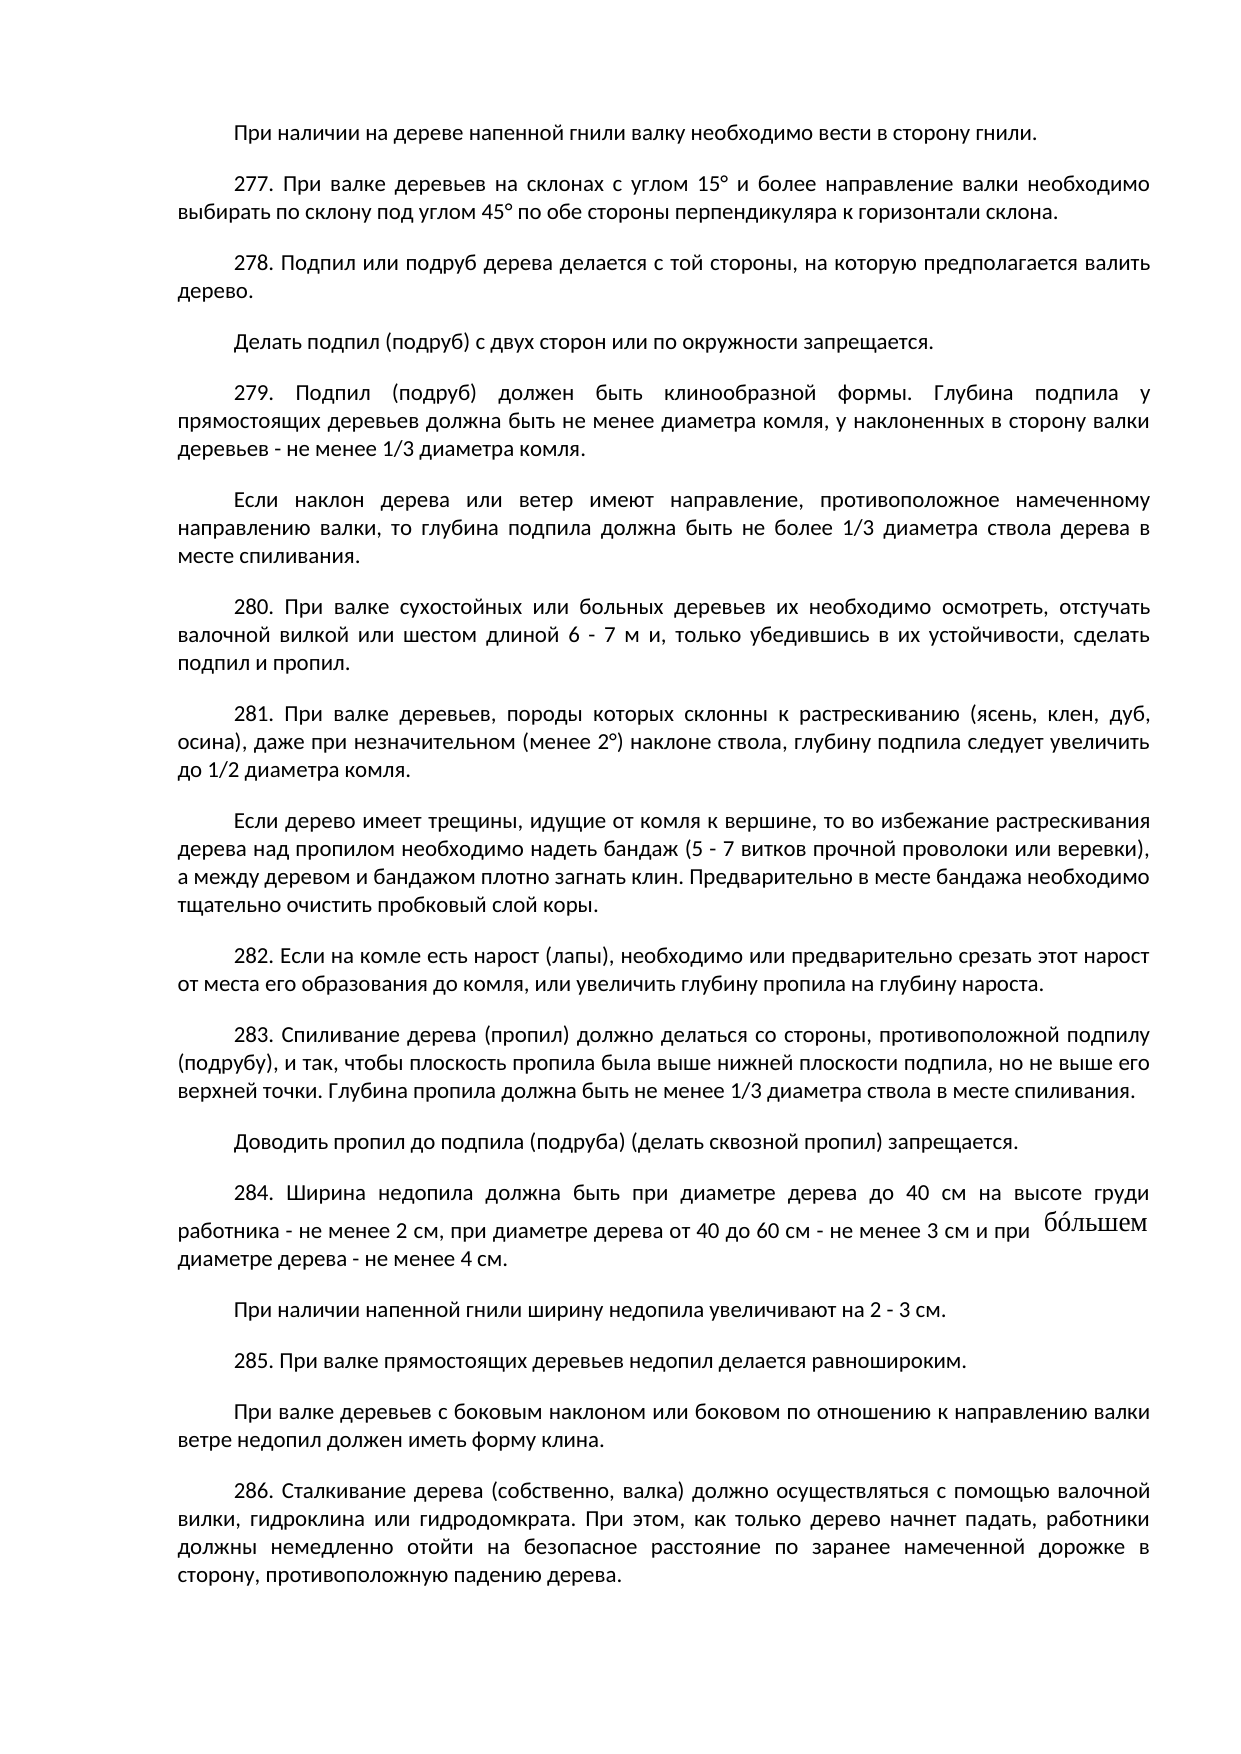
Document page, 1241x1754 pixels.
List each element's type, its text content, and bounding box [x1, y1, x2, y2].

text 278. Подпил или подруб дерева делается с той стороны, на которую предполагается валить дерево. [177, 248, 1152, 304]
text 280. При валке сухостойных или больных деревьев их необходимо осмотреть, отстучать валочной вилкой или шестом длиной 6 - 7 м и, только убедившись в их устойчивости, сделать подпил и пропил. [177, 592, 1152, 676]
text Если дерево имеет трещины, идущие от комля к вершине, то во избежание растрескивания дерева над пропилом необходимо надеть бандаж (5 - 7 витков прочной проволоки или веревки), а между деревом и бандажом плотно загнать клин. Предварительно в месте бандажа необходимо тщательно очистить пробковый слой коры. [177, 806, 1152, 918]
text 285. При валке прямостоящих деревьев недопил делается равношироким. [177, 1346, 1152, 1374]
text 277. При валке деревьев на склонах с углом 15° и более направление валки необходимо выбирать по склону под углом 45° по обе стороны перпендикуляра к горизонтали склона. [177, 169, 1152, 225]
text 279. Подпил (подруб) должен быть клинообразной формы. Глубина подпила у прямостоящих деревьев должна быть не менее диаметра комля, у наклоненных в сторону валки деревьев - не менее 1/3 диаметра комля. [177, 378, 1152, 462]
text Доводить пропил до подпила (подруба) (делать сквозной пропил) запрещается. [177, 1127, 1152, 1155]
text 281. При валке деревьев, породы которых склонны к растрескиванию (ясень, клен, дуб, осина), даже при незначительном (менее 2°) наклоне ствола, глубину подпила следует увеличить до 1/2 диаметра комля. [177, 699, 1152, 783]
text 282. Если на комле есть нарост (лапы), необходимо или предварительно срезать этот нарост от места его образования до комля, или увеличить глубину пропила на глубину нароста. [177, 941, 1152, 997]
text 283. Спиливание дерева (пропил) должно делаться со стороны, противоположной подпилу (подрубу), и так, чтобы плоскость пропила была выше нижней плоскости подпила, но не выше его верхней точки. Глубина пропила должна быть не менее 1/3 диаметра ствола в месте спиливания. [177, 1020, 1152, 1104]
text При наличии на дереве напенной гнили валку необходимо вести в сторону гнили. [177, 118, 1152, 146]
text При наличии напенной гнили ширину недопила увеличивают на 2 - 3 см. [177, 1295, 1152, 1323]
text 284. Ширина недопила должна быть при диаметре дерева до 40 см на высоте груди работника - не менее 2 см, при диаметре дерева от 40 до 60 см - не менее 3 см и при диаметре дерева - не менее 4 см. [177, 1178, 1152, 1272]
text Делать подпил (подруб) с двух сторон или по окружности запрещается. [177, 327, 1152, 355]
text Если наклон дерева или ветер имеют направление, противоположное намеченному направлению валки, то глубина подпила должна быть не более 1/3 диаметра ствола дерева в месте спиливания. [177, 485, 1152, 569]
text При валке деревьев с боковым наклоном или боковом по отношению к направлению валки ветре недопил должен иметь форму клина. [177, 1397, 1152, 1453]
text 286. Сталкивание дерева (собственно, валка) должно осуществляться с помощью валочной вилки, гидроклина или гидродомкрата. При этом, как только дерево начнет падать, работники должны немедленно отойти на безопасное расстояние по заранее намеченной дорожке в сторону, противоположную падению дерева. [177, 1476, 1152, 1588]
